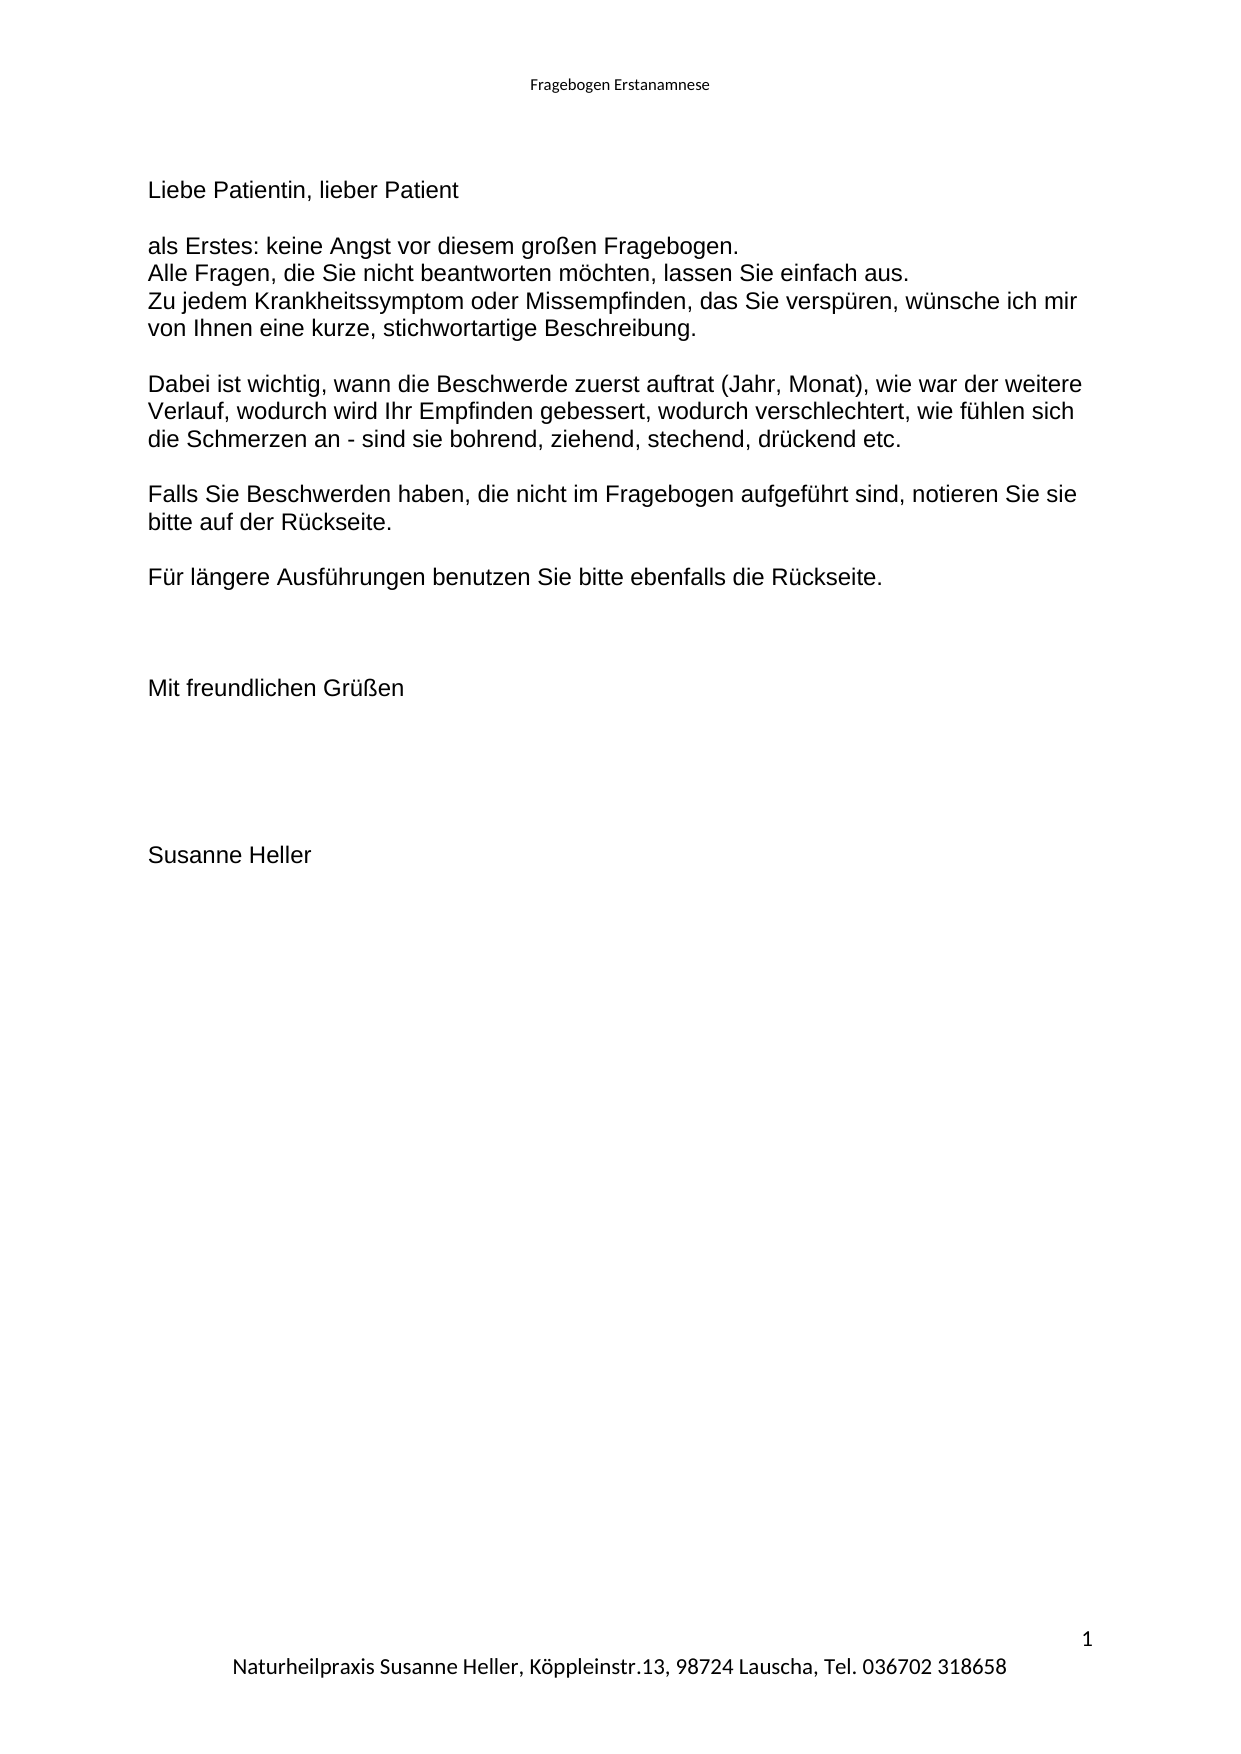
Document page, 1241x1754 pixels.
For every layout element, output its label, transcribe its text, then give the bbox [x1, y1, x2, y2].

text Dabei ist wichtig, wann die Beschwerde zuerst auftrat (Jahr, Monat), wie war der weitere Verlauf, wodurch wird Ihr Empfinden gebessert, wodurch verschlechtert, wie fühlen sich die Schmerzen an - sind sie bohrend, ziehend, stechend, drückend etc. [148, 369, 1093, 452]
text Für längere Ausführungen benutzen Sie bitte ebenfalls die Rückseite. [148, 563, 1093, 590]
text Zu jedem Krankheitssymptom oder Missempfinden, das Sie verspüren, wünsche ich mir von Ihnen eine kurze, stichwortartige Beschreibung. [148, 287, 1093, 342]
text Susanne Heller [148, 841, 1093, 869]
text Alle Fragen, die Sie nicht beantworten möchten, lassen Sie einfach aus. [148, 259, 1093, 287]
text Liebe Patientin, lieber Patient [148, 176, 1093, 204]
text Falls Sie Beschwerden haben, die nicht im Fragebogen aufgeführt sind, notieren Sie sie bitte auf der Rückseite. [148, 480, 1093, 535]
text Mit freundlichen Grüßen [148, 674, 1093, 702]
text als Erstes: keine Angst vor diesem großen Fragebogen. [148, 232, 1093, 259]
